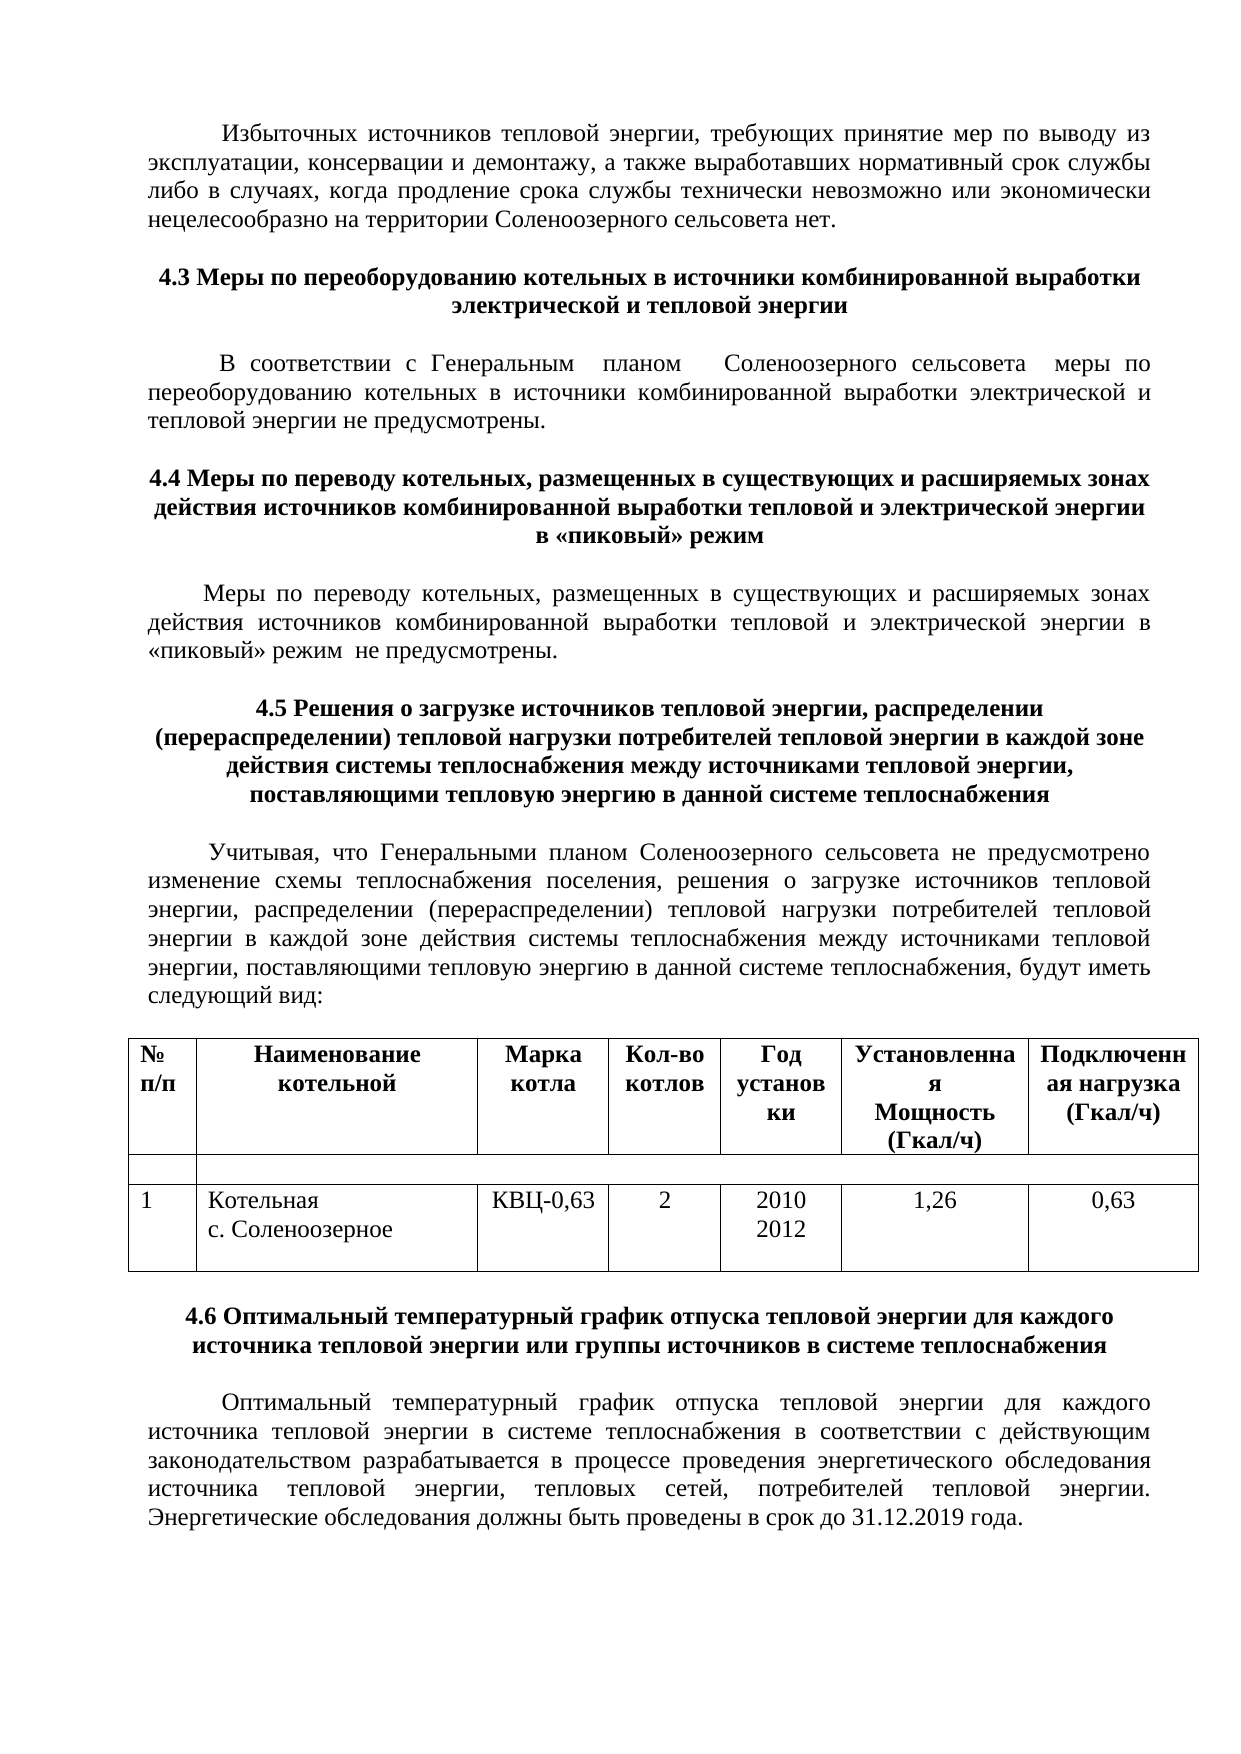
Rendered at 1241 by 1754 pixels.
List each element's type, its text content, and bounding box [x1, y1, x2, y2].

table_cell Котельная с. Соленоозерное [197, 1185, 477, 1271]
table_cell 2010 2012 [721, 1185, 841, 1271]
text 4.6 Оптимальный температурный график отпуска тепловой энергии для каждого источника тепловой энергии или группы источников в системе теплоснабжения [148, 1301, 1152, 1358]
text 4.3 Меры по переоборудованию котельных в источники комбинированной выработки электрической и тепловой энергии [148, 262, 1152, 319]
table_cell [129, 1155, 196, 1184]
table_cell 0,63 [1029, 1185, 1198, 1271]
table_cell КВЦ-0,63 [478, 1185, 608, 1271]
table_cell [197, 1155, 1198, 1184]
table_header Кол-во котлов [609, 1039, 720, 1154]
text Оптимальный температурный график отпуска тепловой энергии для каждого источника тепловой энергии в системе теплоснабжения в соответствии с действующим законодательством разрабатывается в процессе проведения энергетического обследования источника тепловой энергии, тепловых сетей, потребителей тепловой энергии. Энергетические обследования должны быть проведены в срок до 31.12.2019 года. [148, 1387, 1152, 1531]
text Меры по переводу котельных, размещенных в существующих и расширяемых зонах действия источников комбинированной выработки тепловой и электрической энергии в «пиковый» режим не предусмотрены. [148, 578, 1152, 664]
text 4.4 Меры по переводу котельных, размещенных в существующих и расширяемых зонах действия источников комбинированной выработки тепловой и электрической энергии в «пиковый» режим [148, 463, 1152, 549]
table_header Подключенная нагрузка (Гкал/ч) [1029, 1039, 1198, 1154]
table_cell 1 [129, 1185, 196, 1271]
table_cell 1,26 [842, 1185, 1028, 1271]
text В соответствии с Генеральным планом Соленоозерного сельсовета меры по переоборудованию котельных в источники комбинированной выработки электрической и тепловой энергии не предусмотрены. [148, 348, 1152, 434]
table_header Наименование котельной [197, 1039, 477, 1154]
table_cell 2 [609, 1185, 720, 1271]
table_header Год установки [721, 1039, 841, 1154]
text Избыточных источников тепловой энергии, требующих принятие мер по выводу из эксплуатации, консервации и демонтажу, а также выработавших нормативный срок службы либо в случаях, когда продление срока службы технически невозможно или экономически нецелесообразно на территории Соленоозерного сельсовета нет. [148, 118, 1152, 233]
table_header Марка котла [478, 1039, 608, 1154]
table_header Установленная Мощность (Гкал/ч) [842, 1039, 1028, 1154]
text Учитывая, что Генеральными планом Соленоозерного сельсовета не предусмотрено изменение схемы теплоснабжения поселения, решения о загрузке источников тепловой энергии, распределении (перераспределении) тепловой нагрузки потребителей тепловой энергии в каждой зоне действия системы теплоснабжения между источниками тепловой энергии, поставляющими тепловую энергию в данной системе теплоснабжения, будут иметь следующий вид: [148, 837, 1152, 1009]
text 4.5 Решения о загрузке источников тепловой энергии, распределении (перераспределении) тепловой нагрузки потребителей тепловой энергии в каждой зоне действия системы теплоснабжения между источниками тепловой энергии, поставляющими тепловую энергию в данной системе теплоснабжения [148, 693, 1152, 808]
table_header № п/п [129, 1039, 196, 1154]
